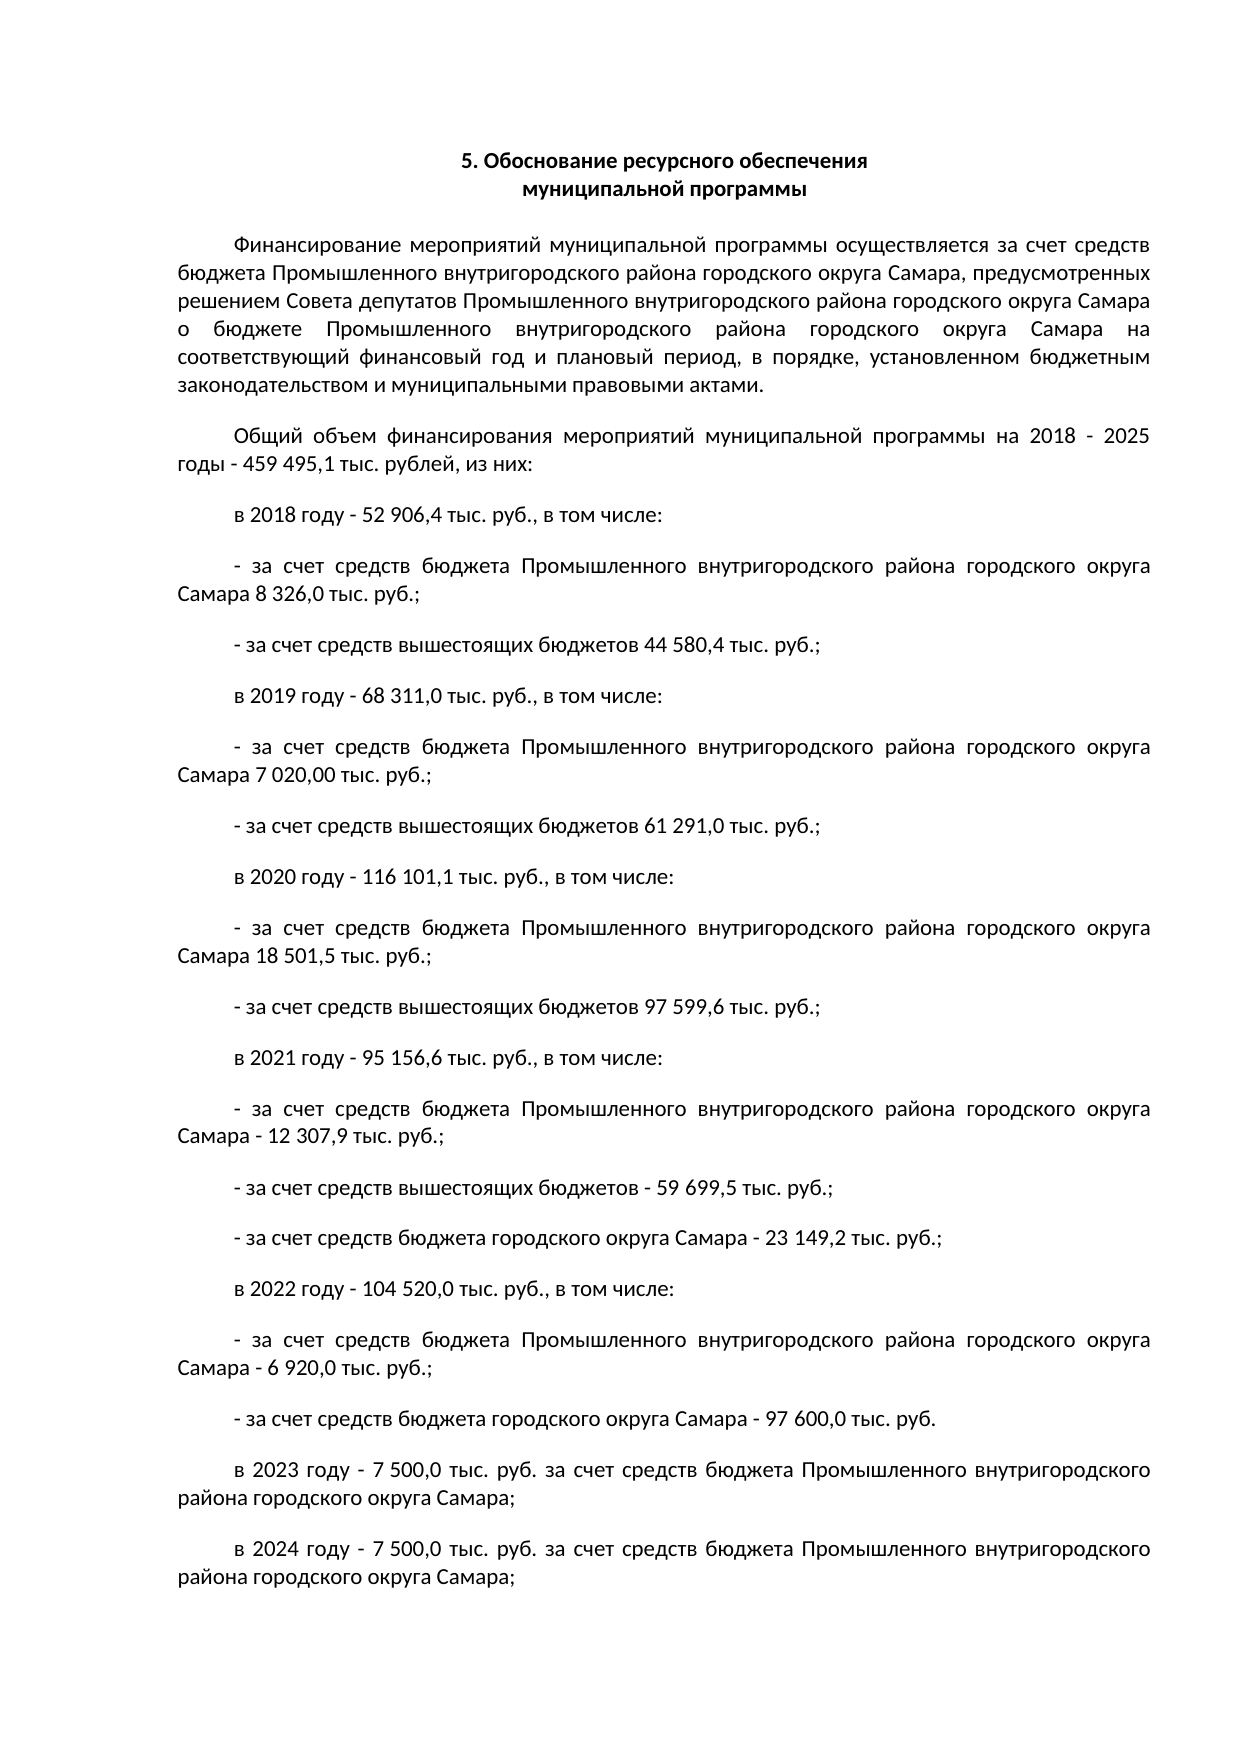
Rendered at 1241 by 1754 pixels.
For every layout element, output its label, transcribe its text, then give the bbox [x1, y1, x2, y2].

text - за счет средств бюджета городского округа Самара - 97 600,0 тыс. руб. [177, 1404, 1152, 1432]
text - за счет средств вышестоящих бюджетов - 59 699,5 тыс. руб.; [177, 1173, 1152, 1201]
text - за счет средств вышестоящих бюджетов 44 580,4 тыс. руб.; [177, 630, 1152, 658]
text - за счет средств бюджета Промышленного внутригородского района городского округа Самара 18 501,5 тыс. руб.; [177, 913, 1152, 969]
title 5. Обоснование ресурсного обеспечения [177, 146, 1152, 174]
text - за счет средств бюджета Промышленного внутригородского района городского округа Самара - 6 920,0 тыс. руб.; [177, 1325, 1152, 1381]
text Финансирование мероприятий муниципальной программы осуществляется за счет средств бюджета Промышленного внутригородского района городского округа Самара, предусмотренных решением Совета депутатов Промышленного внутригородского района городского округа Самара о бюджете Промышленного внутригородского района городского округа Самара на соответствующий финансовый год и плановый период, в порядке, установленном бюджетным законодательством и муниципальными правовыми актами. [177, 230, 1152, 398]
text в 2022 году - 104 520,0 тыс. руб., в том числе: [177, 1274, 1152, 1302]
text в 2021 году - 95 156,6 тыс. руб., в том числе: [177, 1043, 1152, 1071]
text в 2020 году - 116 101,1 тыс. руб., в том числе: [177, 862, 1152, 890]
text в 2019 году - 68 311,0 тыс. руб., в том числе: [177, 681, 1152, 709]
text - за счет средств бюджета Промышленного внутригородского района городского округа Самара - 12 307,9 тыс. руб.; [177, 1094, 1152, 1150]
text в 2024 году - 7 500,0 тыс. руб. за счет средств бюджета Промышленного внутригородского района городского округа Самара; [177, 1534, 1152, 1590]
text Общий объем финансирования мероприятий муниципальной программы на 2018 - 2025 годы - 459 495,1 тыс. рублей, из них: [177, 421, 1152, 477]
text - за счет средств бюджета Промышленного внутригородского района городского округа Самара 7 020,00 тыс. руб.; [177, 732, 1152, 788]
text в 2023 году - 7 500,0 тыс. руб. за счет средств бюджета Промышленного внутригородского района городского округа Самара; [177, 1455, 1152, 1511]
text - за счет средств бюджета городского округа Самара - 23 149,2 тыс. руб.; [177, 1223, 1152, 1252]
text в 2018 году - 52 906,4 тыс. руб., в том числе: [177, 500, 1152, 528]
text - за счет средств вышестоящих бюджетов 61 291,0 тыс. руб.; [177, 811, 1152, 839]
text - за счет средств вышестоящих бюджетов 97 599,6 тыс. руб.; [177, 992, 1152, 1020]
text - за счет средств бюджета Промышленного внутригородского района городского округа Самара 8 326,0 тыс. руб.; [177, 551, 1152, 607]
title муниципальной программы [177, 174, 1152, 202]
